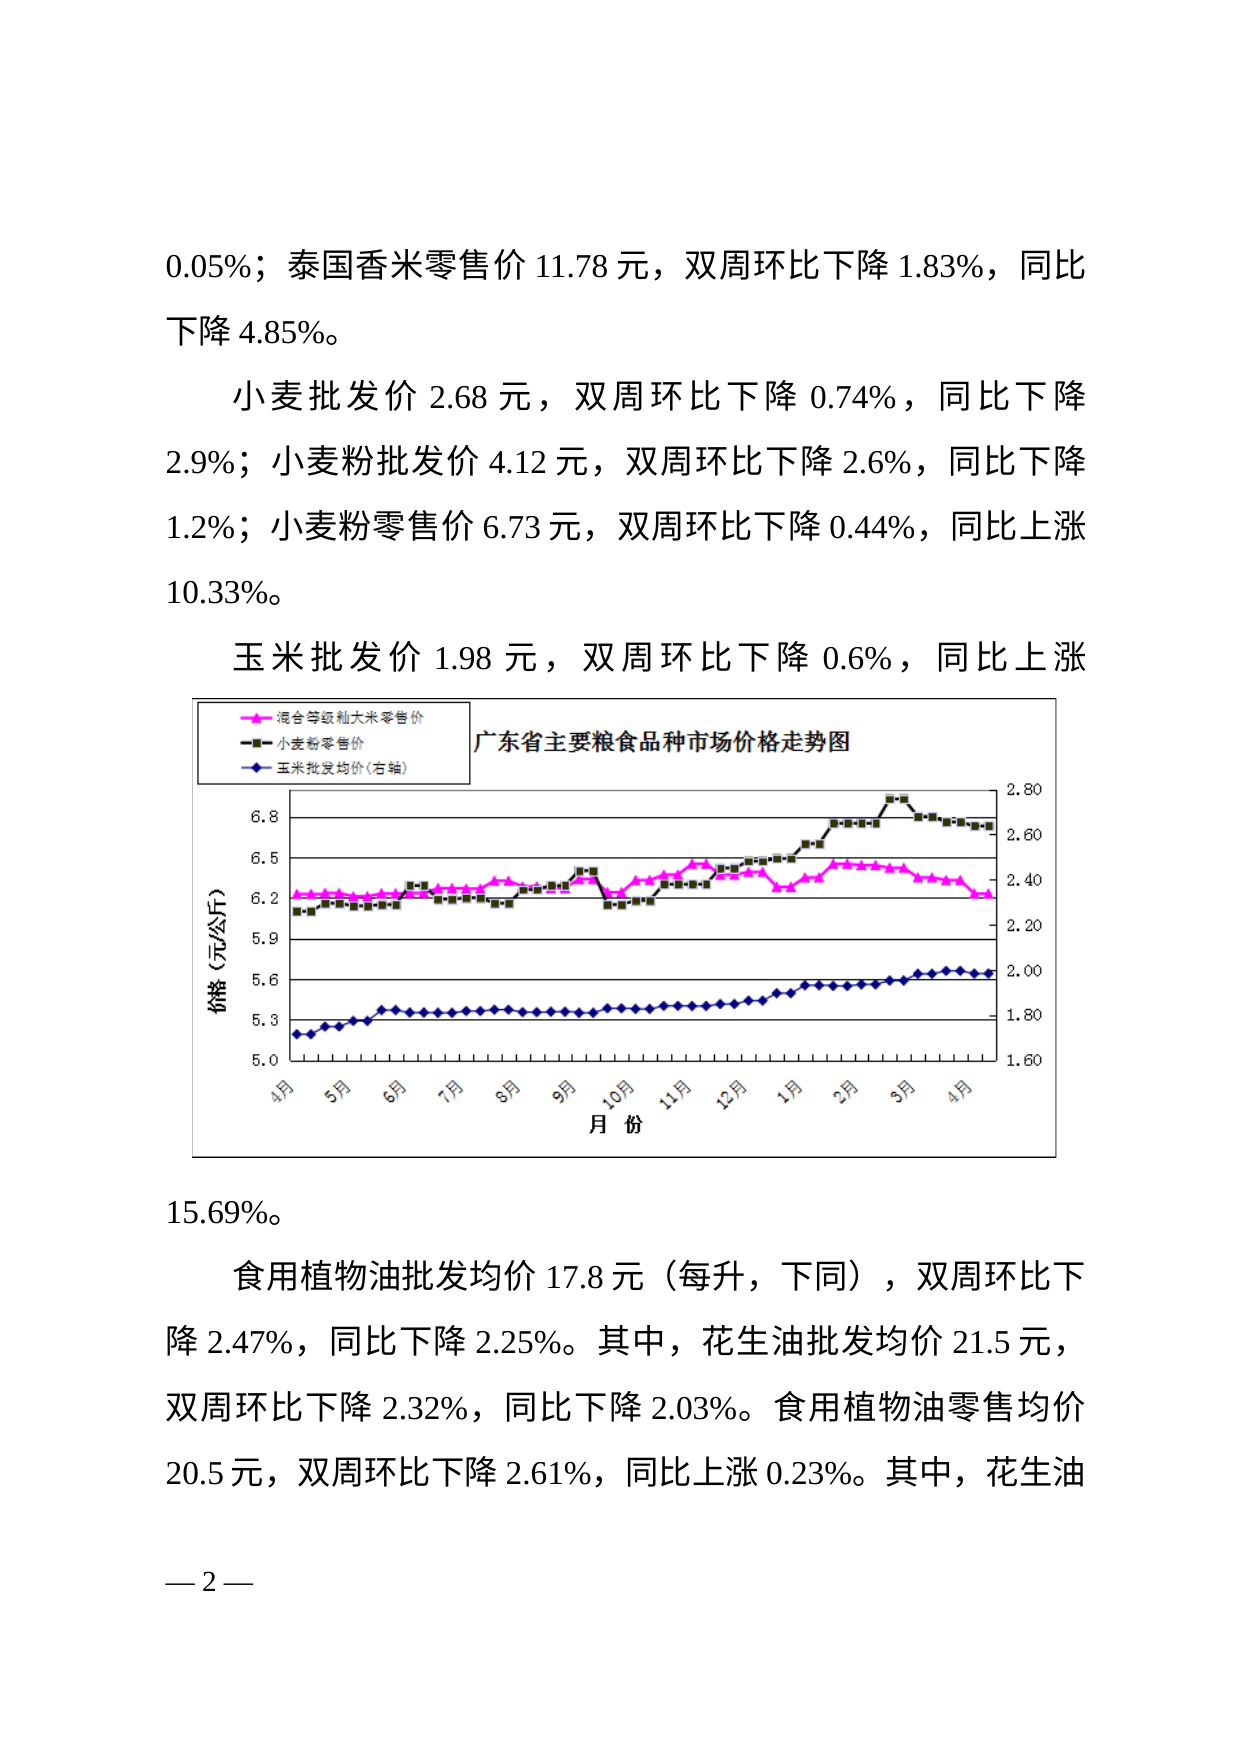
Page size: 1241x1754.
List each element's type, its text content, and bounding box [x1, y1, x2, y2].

text 小麦批发价2.68元，双周环比下降0.74%，同比下降2.9%；小麦粉批发价4.12元，双周环比下降2.6%，同比下降1.2%；小麦粉零售价6.73元，双周环比下降0.44%，同比上涨10.33%。 [165, 361, 1087, 622]
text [165, 1242, 1087, 1502]
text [165, 231, 1087, 361]
picture [192, 698, 1057, 1158]
